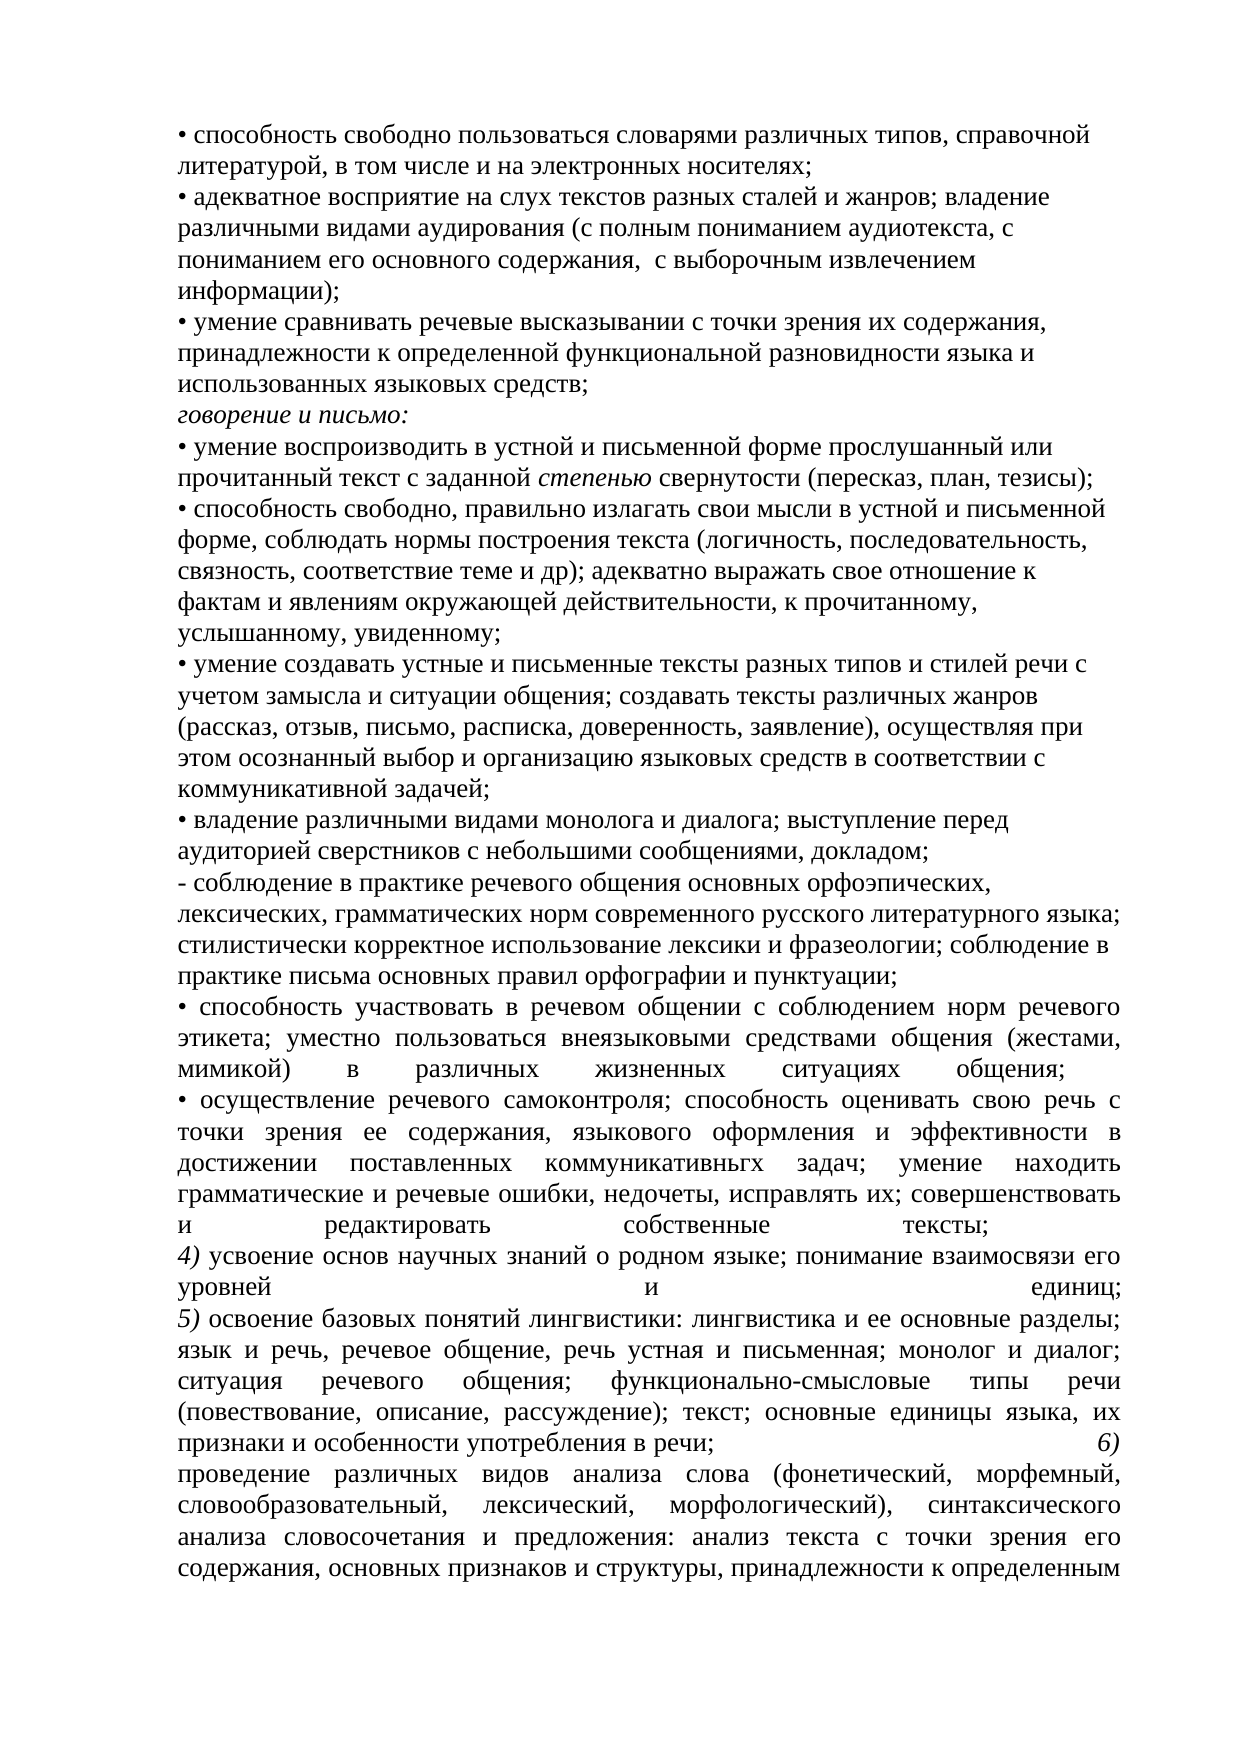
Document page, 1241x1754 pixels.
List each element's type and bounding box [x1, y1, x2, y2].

text [177, 118, 1122, 990]
text [177, 990, 1122, 1582]
